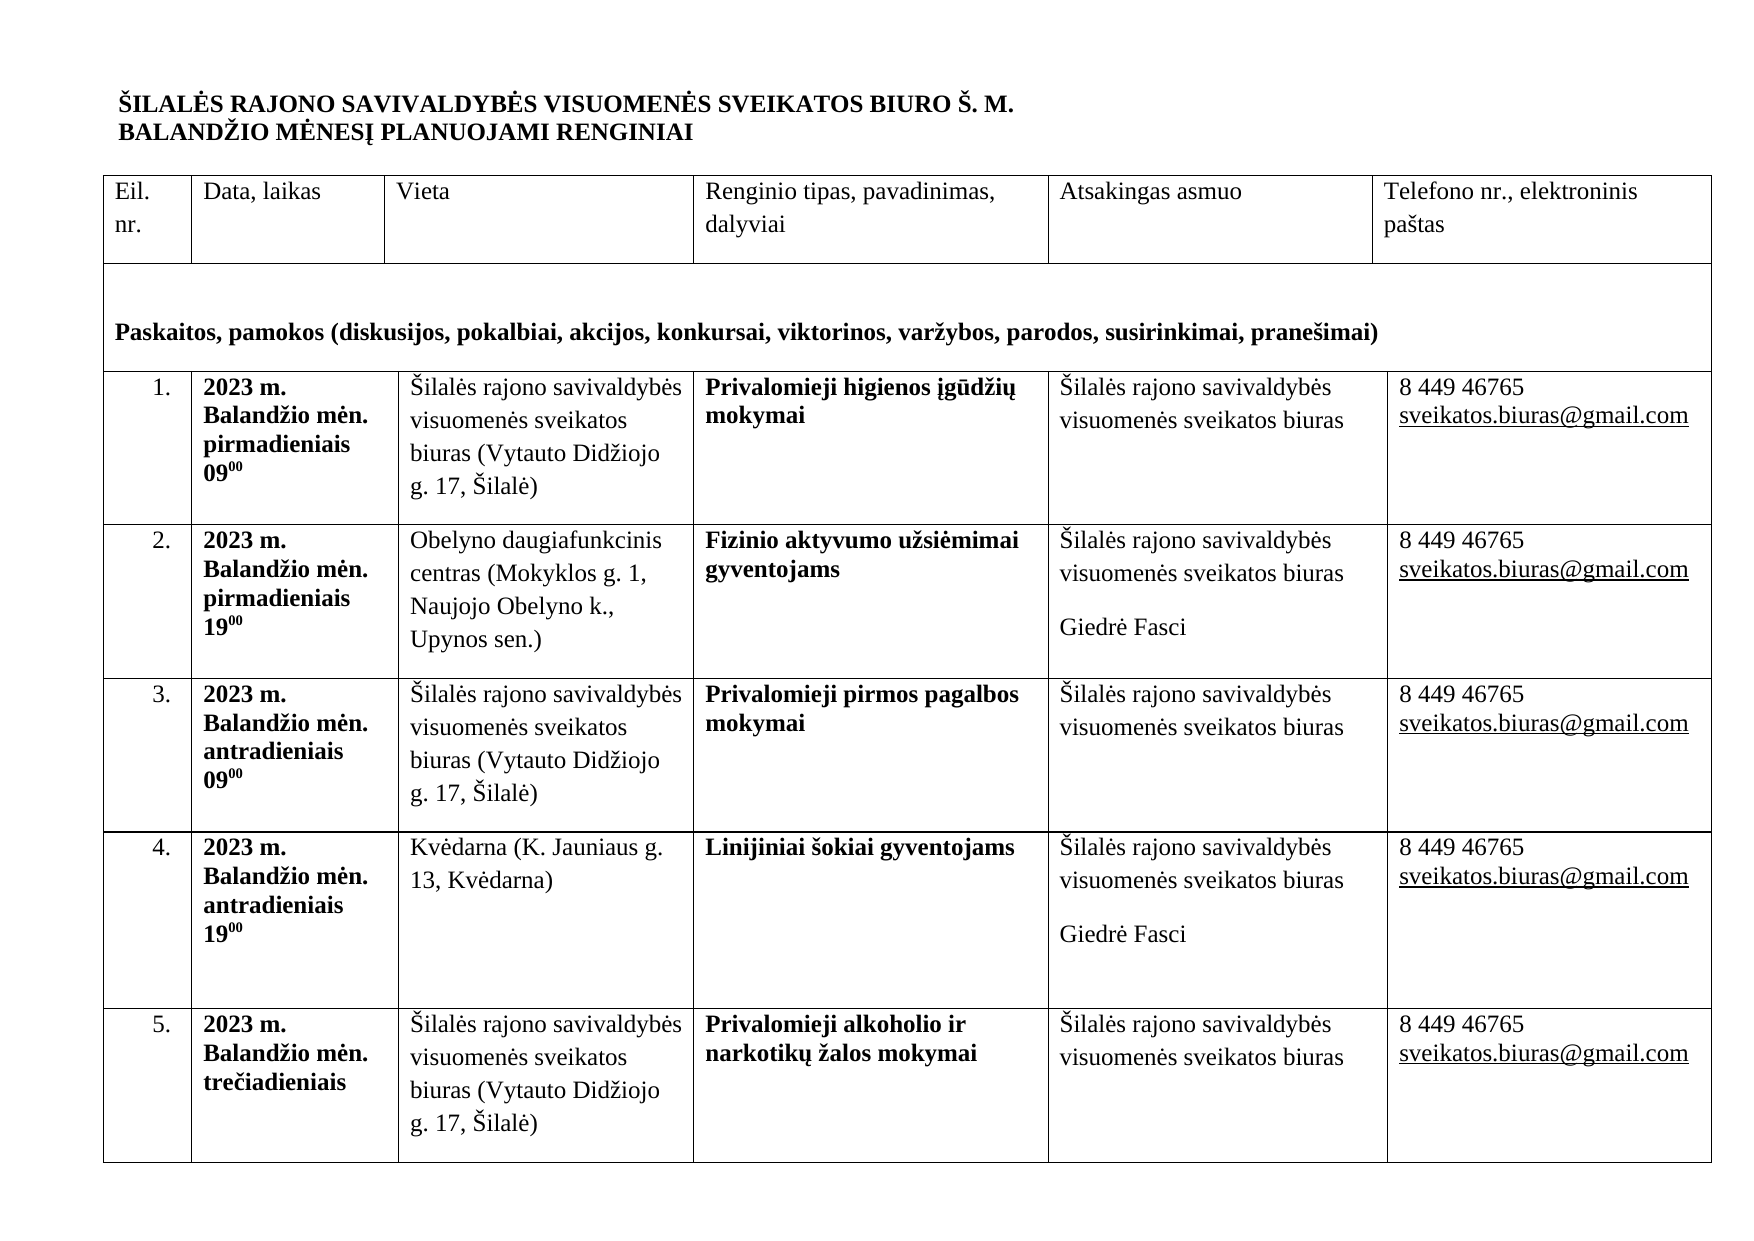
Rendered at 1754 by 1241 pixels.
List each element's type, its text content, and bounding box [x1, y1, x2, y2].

table_cell 8 449 46765 sveikatos.biuras@gmail.com [1388, 525, 1711, 678]
table_header Vieta [385, 176, 693, 262]
table_cell Šilalės rajono savivaldybės visuomenės sveikatos biuras Giedrė Fasci [1049, 833, 1387, 1008]
table_cell Fizinio aktyvumo užsiėmimai gyventojams [694, 525, 1048, 678]
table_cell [192, 1009, 398, 1162]
text BALANDŽIO MĖNESĮ PLANUOJAMI RENGINIAI [118, 117, 1683, 146]
table_cell [104, 679, 191, 831]
table_cell [104, 525, 191, 678]
table_cell [104, 372, 191, 524]
table_cell Privalomieji higienos įgūdžių mokymai [694, 372, 1048, 524]
table_cell 2023 m. Balandžio mėn. antradieniais 1900 [192, 833, 398, 1008]
table_header Eil. nr. [104, 176, 191, 262]
table_cell 8 449 46765 sveikatos.biuras@gmail.com [1388, 833, 1711, 1008]
table_cell Kvėdarna (K. Jauniaus g. 13, Kvėdarna) [399, 833, 693, 1008]
table_cell Paskaitos, pamokos (diskusijos, pokalbiai, akcijos, konkursai, viktorinos, varžybos, parodos, susirinkimai, pranešimai) [104, 264, 1711, 371]
table_cell Linijiniai šokiai gyventojams [694, 833, 1048, 1008]
table_cell [104, 833, 191, 1008]
table_header Data, laikas [192, 176, 384, 262]
table_cell Šilalės rajono savivaldybės visuomenės sveikatos biuras [1049, 679, 1387, 831]
table_cell Šilalės rajono savivaldybės visuomenės sveikatos biuras [1049, 372, 1387, 524]
table_cell Šilalės rajono savivaldybės visuomenės sveikatos biuras (Vytauto Didžiojo g. 17, Šilalė) [399, 372, 693, 524]
text ŠILALĖS RAJONO SAVIVALDYBĖS VISUOMENĖS SVEIKATOS BIURO Š. M. [118, 89, 1683, 117]
table_cell [104, 1009, 191, 1162]
table_cell Šilalės rajono savivaldybės visuomenės sveikatos biuras Giedrė Fasci [1049, 525, 1387, 678]
table_cell Šilalės rajono savivaldybės visuomenės sveikatos biuras [1049, 1009, 1387, 1162]
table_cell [1388, 1009, 1711, 1162]
table_cell Šilalės rajono savivaldybės visuomenės sveikatos biuras (Vytauto Didžiojo g. 17, Šilalė) [399, 679, 693, 831]
table_cell 8 449 46765 sveikatos.biuras@gmail.com [1388, 679, 1711, 831]
table_cell 2023 m. Balandžio mėn. pirmadieniais 0900 [192, 372, 398, 524]
table_cell Privalomieji alkoholio ir narkotikų žalos mokymai [694, 1009, 1048, 1162]
table_cell 2023 m. Balandžio mėn. pirmadieniais 1900 [192, 525, 398, 678]
table_cell 2023 m. Balandžio mėn. antradieniais 0900 [192, 679, 398, 831]
table_cell Privalomieji pirmos pagalbos mokymai [694, 679, 1048, 831]
table_header Atsakingas asmuo [1049, 176, 1372, 262]
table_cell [399, 1009, 693, 1162]
table_header Renginio tipas, pavadinimas, dalyviai [694, 176, 1048, 262]
table_cell 8 449 46765 sveikatos.biuras@gmail.com [1388, 372, 1711, 524]
table_cell Obelyno daugiafunkcinis centras (Mokyklos g. 1, Naujojo Obelyno k., Upynos sen.) [399, 525, 693, 678]
table_header Telefono nr., elektroninis paštas [1373, 176, 1711, 262]
